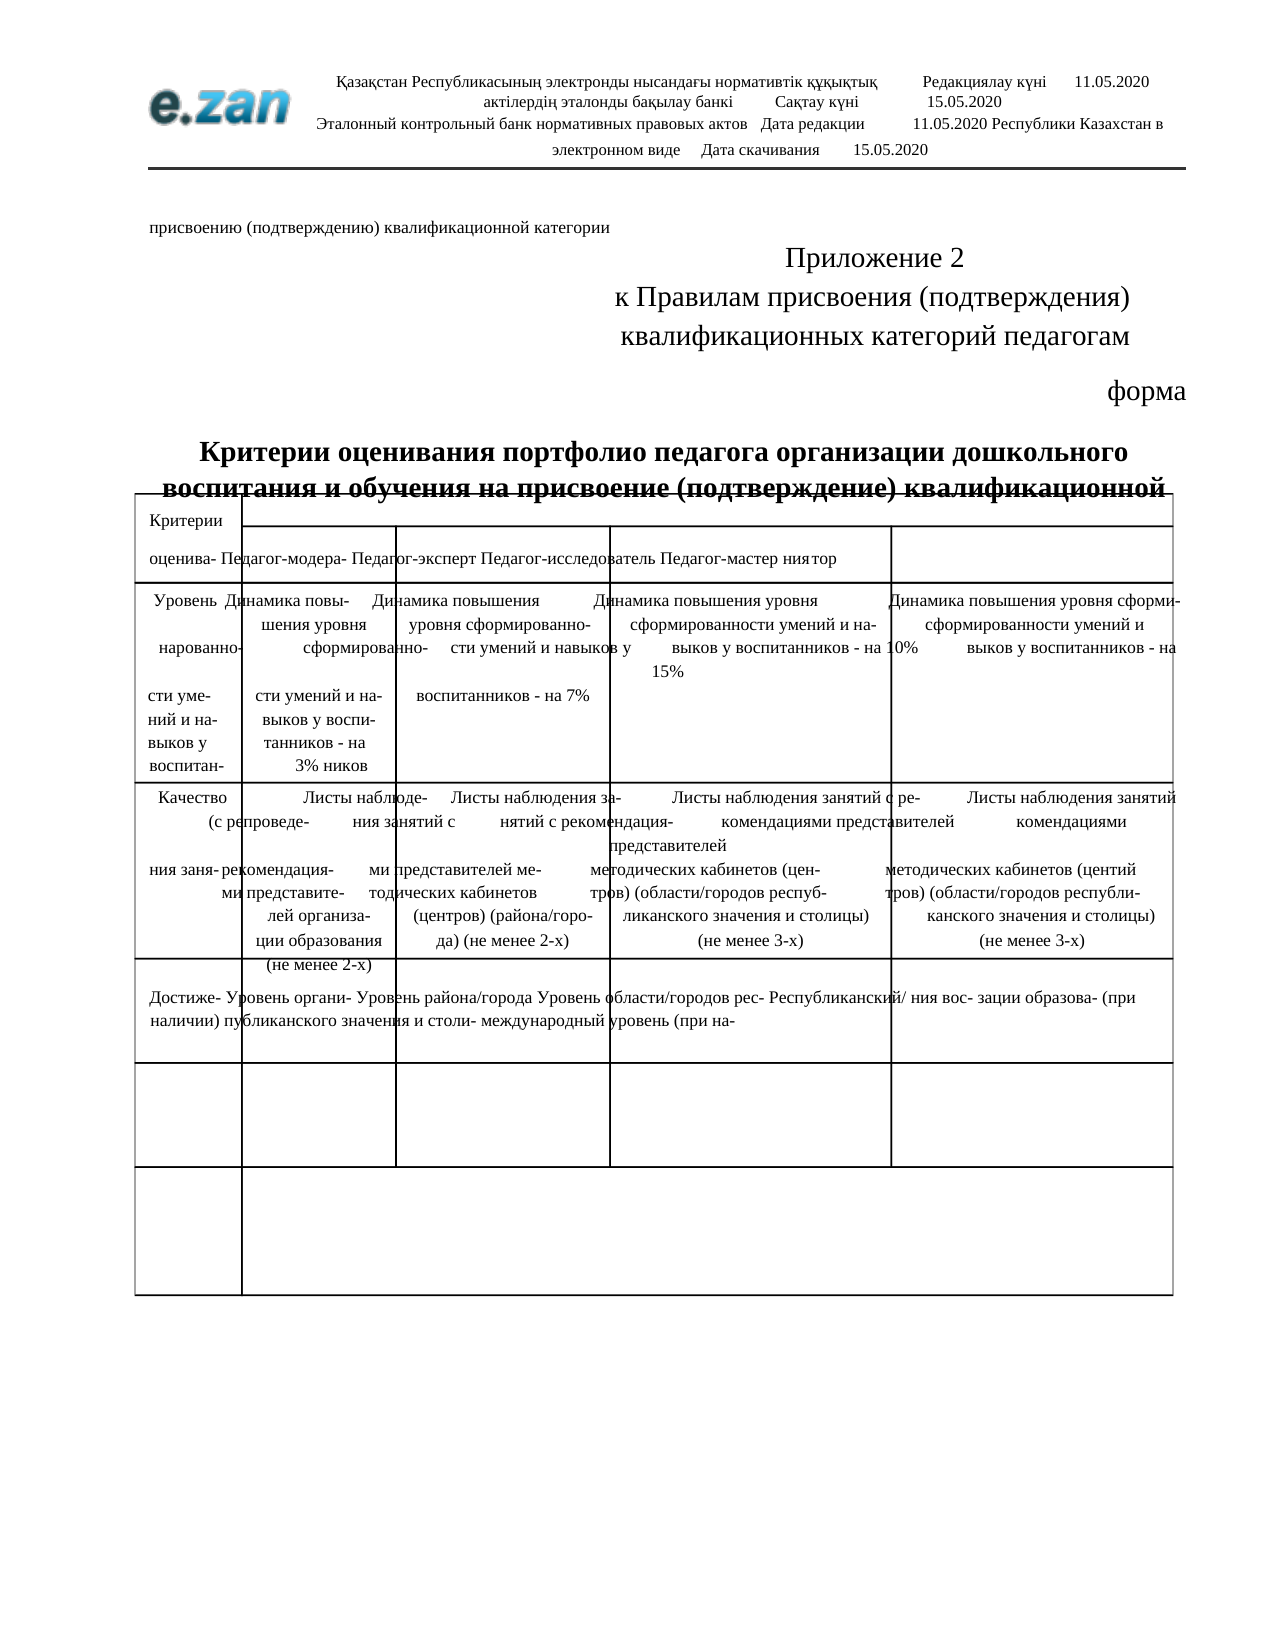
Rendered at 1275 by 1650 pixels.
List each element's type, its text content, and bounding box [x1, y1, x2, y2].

text Уровень Динамика повы- Динамика повышения Динамика повышения уровня Динамика повышения уровня сформи- шения уровня уровня сформированно- сформированности умений и на- сформированности умений и нарованно- сформированно- сти умений и навыков у выков у воспитанников - на 10% выков у воспитанников - на 15% [150, 590, 1184, 681]
subtitle Критерии оценивания портфолио педагога организации дошкольного воспитания и обучения на присвоение (подтверждение) квалификационной [162, 434, 1186, 503]
text Достиже- Уровень органи- Уровень района/города Уровень области/городов рес- Республиканский/ ния вос- зации образова- (при наличии) публиканского значения и столи- международный уровень (при на- [149, 986, 1186, 1030]
text выков у танников - на [148, 732, 1186, 752]
picture [147, 83, 293, 129]
text (не менее 2-х) [266, 954, 1186, 974]
text лей организа- (центров) (района/горо- ликанского значения и столицы) канского значения и столицы) [148, 905, 1186, 925]
text к Правилам присвоения (подтверждения) [148, 279, 1130, 313]
text оценива- Педагог-модера- Педагог-эксперт Педагог-исследователь Педагог-мастер ния тор [149, 548, 1145, 568]
text сти уме- сти умений и на- воспитанников - на 7% [148, 685, 1186, 705]
text форма [148, 373, 1186, 406]
text присвоению (подтверждению) квалификационной категории [149, 217, 1186, 237]
text ции образования да) (не менее 2-х) (не менее 3-х) (не менее 3-х) [148, 930, 1186, 950]
text ния заня- рекомендация- ми представителей ме- методических кабинетов (цен- методических кабинетов (центий ми представите- тодических кабинетов тров) (области/городов респуб- тров) (области/городов республи- [149, 859, 1186, 902]
text квалификационных категорий педагогам [148, 318, 1130, 352]
text ний и на- выков у воспи- [148, 708, 1186, 729]
text воспитан- 3% ников [149, 755, 402, 775]
text Качество Листы наблюде- Листы наблюдения за- Листы наблюдения занятий с ре- Листы наблюдения занятий (с репроведе- ния занятий с нятий с рекомендация- комендациями представителей комендациями представителей [150, 787, 1184, 855]
text Приложение 2 [563, 240, 1186, 274]
text Критерии [149, 509, 1186, 530]
